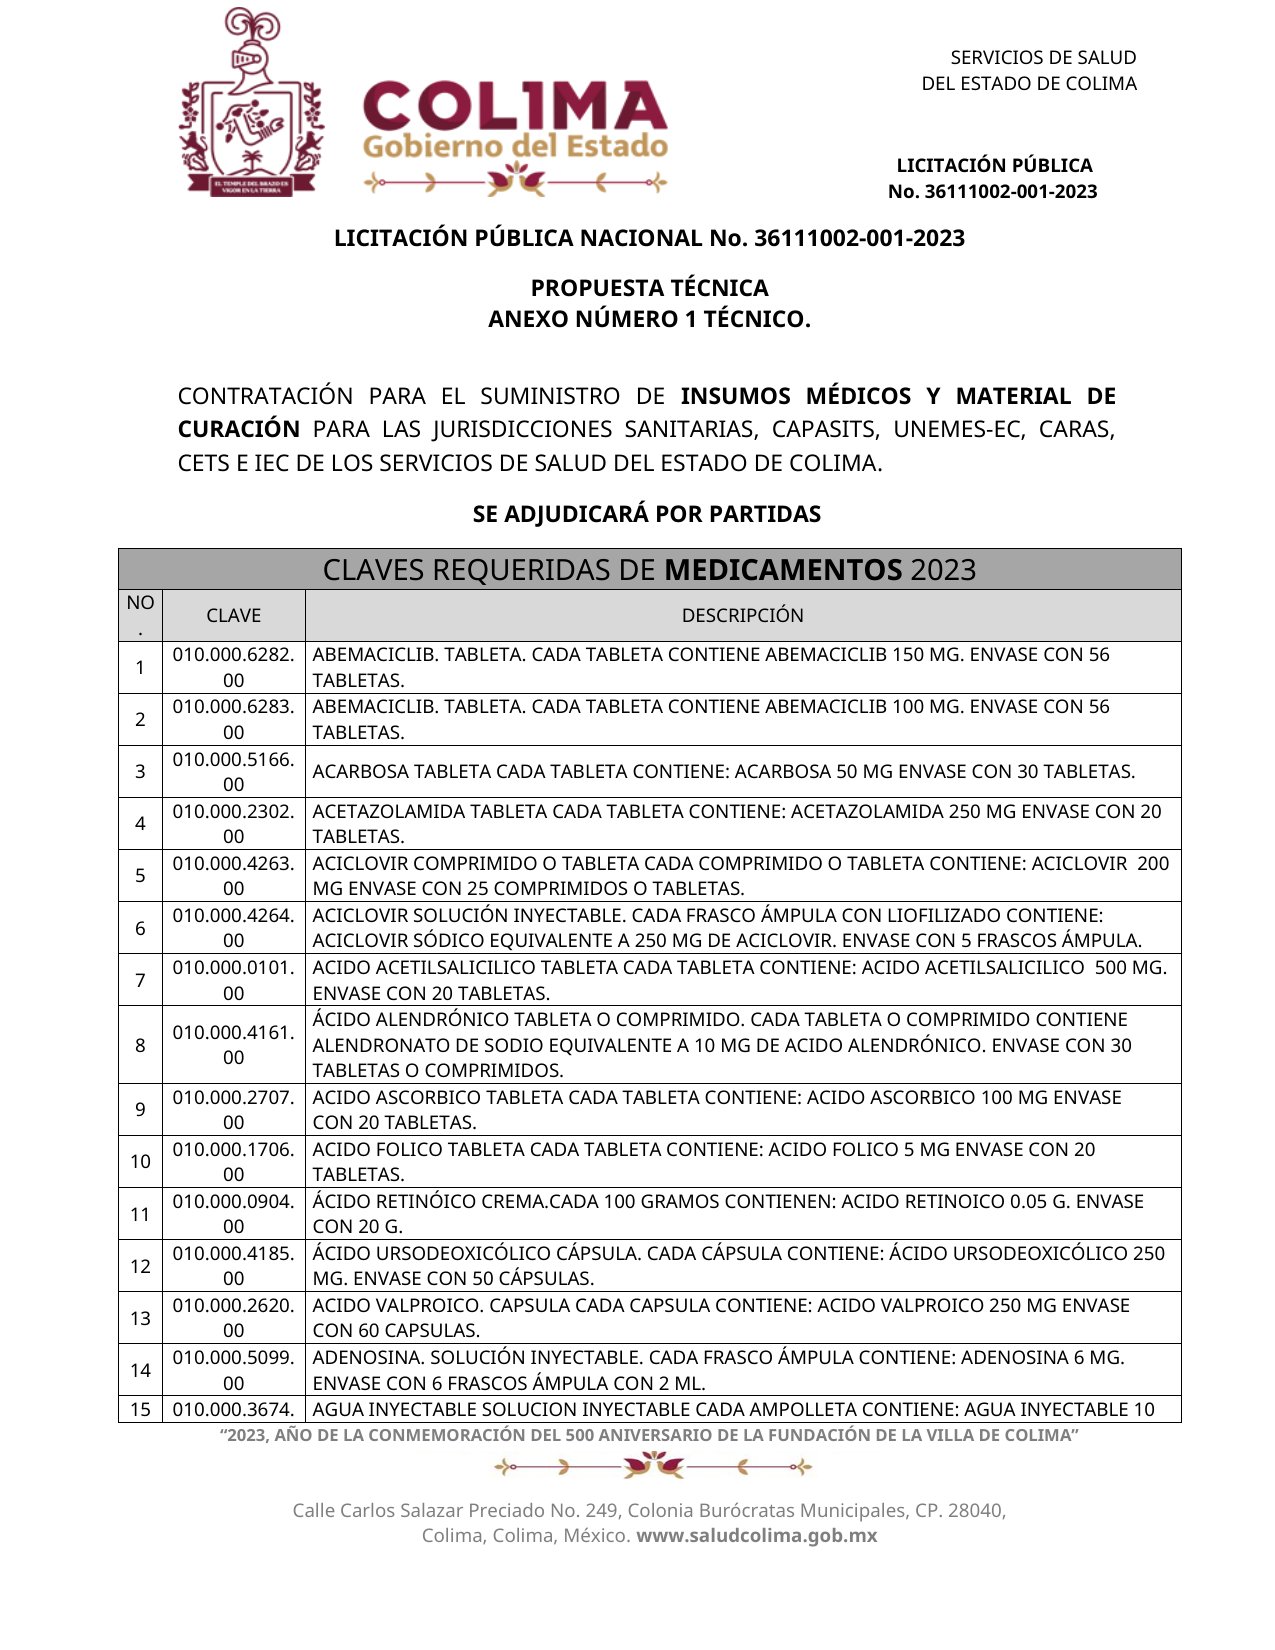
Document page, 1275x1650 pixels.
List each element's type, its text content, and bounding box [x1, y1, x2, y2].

table_cell 010.000.4185.00 [163, 1240, 305, 1291]
table_cell 010.000.2707.00 [163, 1084, 305, 1135]
table_cell 12 [119, 1240, 162, 1291]
table_cell 010.000.6283.00 [163, 694, 305, 745]
table_cell 010.000.3674.00 [163, 1396, 305, 1422]
table_cell 010.000.4263.00 [163, 850, 305, 901]
table_cell 010.000.5166.00 [163, 746, 305, 797]
table_cell DESCRIPCIÓN [306, 590, 1181, 641]
table_cell ACIDO ASCORBICO TABLETA CADA TABLETA CONTIENE: ACIDO ASCORBICO 100 MG ENVASE CON 20 TABLETAS. [306, 1084, 1181, 1135]
table_cell ACIDO FOLICO TABLETA CADA TABLETA CONTIENE: ACIDO FOLICO 5 MG ENVASE CON 20 TABLETAS. [306, 1136, 1181, 1187]
table_cell 1 [119, 642, 162, 693]
table_cell 010.000.4161.00 [163, 1006, 305, 1083]
table_cell 13 [119, 1292, 162, 1343]
text CONTRATACIÓN PARA EL SUMINISTRO DE INSUMOS MÉDICOS Y MATERIAL DE CURACIÓN PARA LAS JURISDICCIONES SANITARIAS, CAPASITS, UNEMES-EC, CARAS, CETS E IEC DE LOS SERVICIOS DE SALUD DEL ESTADO DE COLIMA. [177, 379, 1117, 478]
table_cell ACICLOVIR COMPRIMIDO O TABLETA CADA COMPRIMIDO O TABLETA CONTIENE: ACICLOVIR 200 MG ENVASE CON 25 COMPRIMIDOS O TABLETAS. [306, 850, 1181, 901]
table_cell 7 [119, 954, 162, 1005]
table_cell CLAVE [163, 590, 305, 641]
table_cell ACETAZOLAMIDA TABLETA CADA TABLETA CONTIENE: ACETAZOLAMIDA 250 MG ENVASE CON 20 TABLETAS. [306, 798, 1181, 849]
table_cell ÁCIDO URSODEOXICÓLICO CÁPSULA. CADA CÁPSULA CONTIENE: ÁCIDO URSODEOXICÓLICO 250 MG. ENVASE CON 50 CÁPSULAS. [306, 1240, 1181, 1291]
table_cell 010.000.5099.00 [163, 1344, 305, 1395]
table_cell 11 [119, 1188, 162, 1239]
table_cell ÁCIDO RETINÓICO CREMA.CADA 100 GRAMOS CONTIENEN: ACIDO RETINOICO 0.05 G. ENVASE CON 20 G. [306, 1188, 1181, 1239]
table_cell 9 [119, 1084, 162, 1135]
table_cell 3 [119, 746, 162, 797]
table_cell 8 [119, 1006, 162, 1083]
table_cell ACICLOVIR SOLUCIÓN INYECTABLE. CADA FRASCO ÁMPULA CON LIOFILIZADO CONTIENE: ACICLOVIR SÓDICO EQUIVALENTE A 250 MG DE ACICLOVIR. ENVASE CON 5 FRASCOS ÁMPULA. [306, 902, 1181, 953]
picture [414, 1451, 893, 1480]
text ANEXO NÚMERO 1 TÉCNICO. [177, 303, 1122, 334]
table_cell ABEMACICLIB. TABLETA. CADA TABLETA CONTIENE ABEMACICLIB 150 MG. ENVASE CON 56 TABLETAS. [306, 642, 1181, 693]
table_cell 010.000.6282.00 [163, 642, 305, 693]
table_cell ADENOSINA. SOLUCIÓN INYECTABLE. CADA FRASCO ÁMPULA CONTIENE: ADENOSINA 6 MG. ENVASE CON 6 FRASCOS ÁMPULA CON 2 ML. [306, 1344, 1181, 1395]
table_cell 010.000.0101.00 [163, 954, 305, 1005]
table_cell 4 [119, 798, 162, 849]
text SE ADJUDICARÁ POR PARTIDAS [177, 497, 1117, 529]
table_cell 010.000.2302.00 [163, 798, 305, 849]
table_cell 010.000.0904.00 [163, 1188, 305, 1239]
table_cell 2 [119, 694, 162, 745]
table_cell 010.000.1706.00 [163, 1136, 305, 1187]
table_cell 010.000.2620.00 [163, 1292, 305, 1343]
table_cell 010.000.4264.00 [163, 902, 305, 953]
table_header CLAVES REQUERIDAS DE MEDICAMENTOS 2023 [119, 549, 1181, 589]
table_cell 6 [119, 902, 162, 953]
table_cell 14 [119, 1344, 162, 1395]
table_cell ACIDO VALPROICO. CAPSULA CADA CAPSULA CONTIENE: ACIDO VALPROICO 250 MG ENVASE CON 60 CAPSULAS. [306, 1292, 1181, 1343]
text PROPUESTA TÉCNICA [177, 272, 1122, 303]
table_cell ACIDO ACETILSALICILICO TABLETA CADA TABLETA CONTIENE: ACIDO ACETILSALICILICO 500 MG. ENVASE CON 20 TABLETAS. [306, 954, 1181, 1005]
table_cell NO. [119, 590, 162, 641]
table_cell 5 [119, 850, 162, 901]
picture [178, 7, 668, 197]
table_cell 15 [119, 1396, 162, 1422]
table_cell ACARBOSA TABLETA CADA TABLETA CONTIENE: ACARBOSA 50 MG ENVASE CON 30 TABLETAS. [306, 746, 1181, 797]
table_cell ÁCIDO ALENDRÓNICO TABLETA O COMPRIMIDO. CADA TABLETA O COMPRIMIDO CONTIENE ALENDRONATO DE SODIO EQUIVALENTE A 10 MG DE ACIDO ALENDRÓNICO. ENVASE CON 30 TABLETAS O COMPRIMIDOS. [306, 1006, 1181, 1083]
text LICITACIÓN PÚBLICA NACIONAL No. 36111002-001-2023 [177, 222, 1122, 253]
table_cell AGUA INYECTABLE SOLUCION INYECTABLE CADA AMPOLLETA CONTIENE: AGUA INYECTABLE 10 ML ENVASE CON 100 AMPOLLETAS CON 10 ML. [306, 1396, 1181, 1422]
table_cell ABEMACICLIB. TABLETA. CADA TABLETA CONTIENE ABEMACICLIB 100 MG. ENVASE CON 56 TABLETAS. [306, 694, 1181, 745]
table_cell 10 [119, 1136, 162, 1187]
